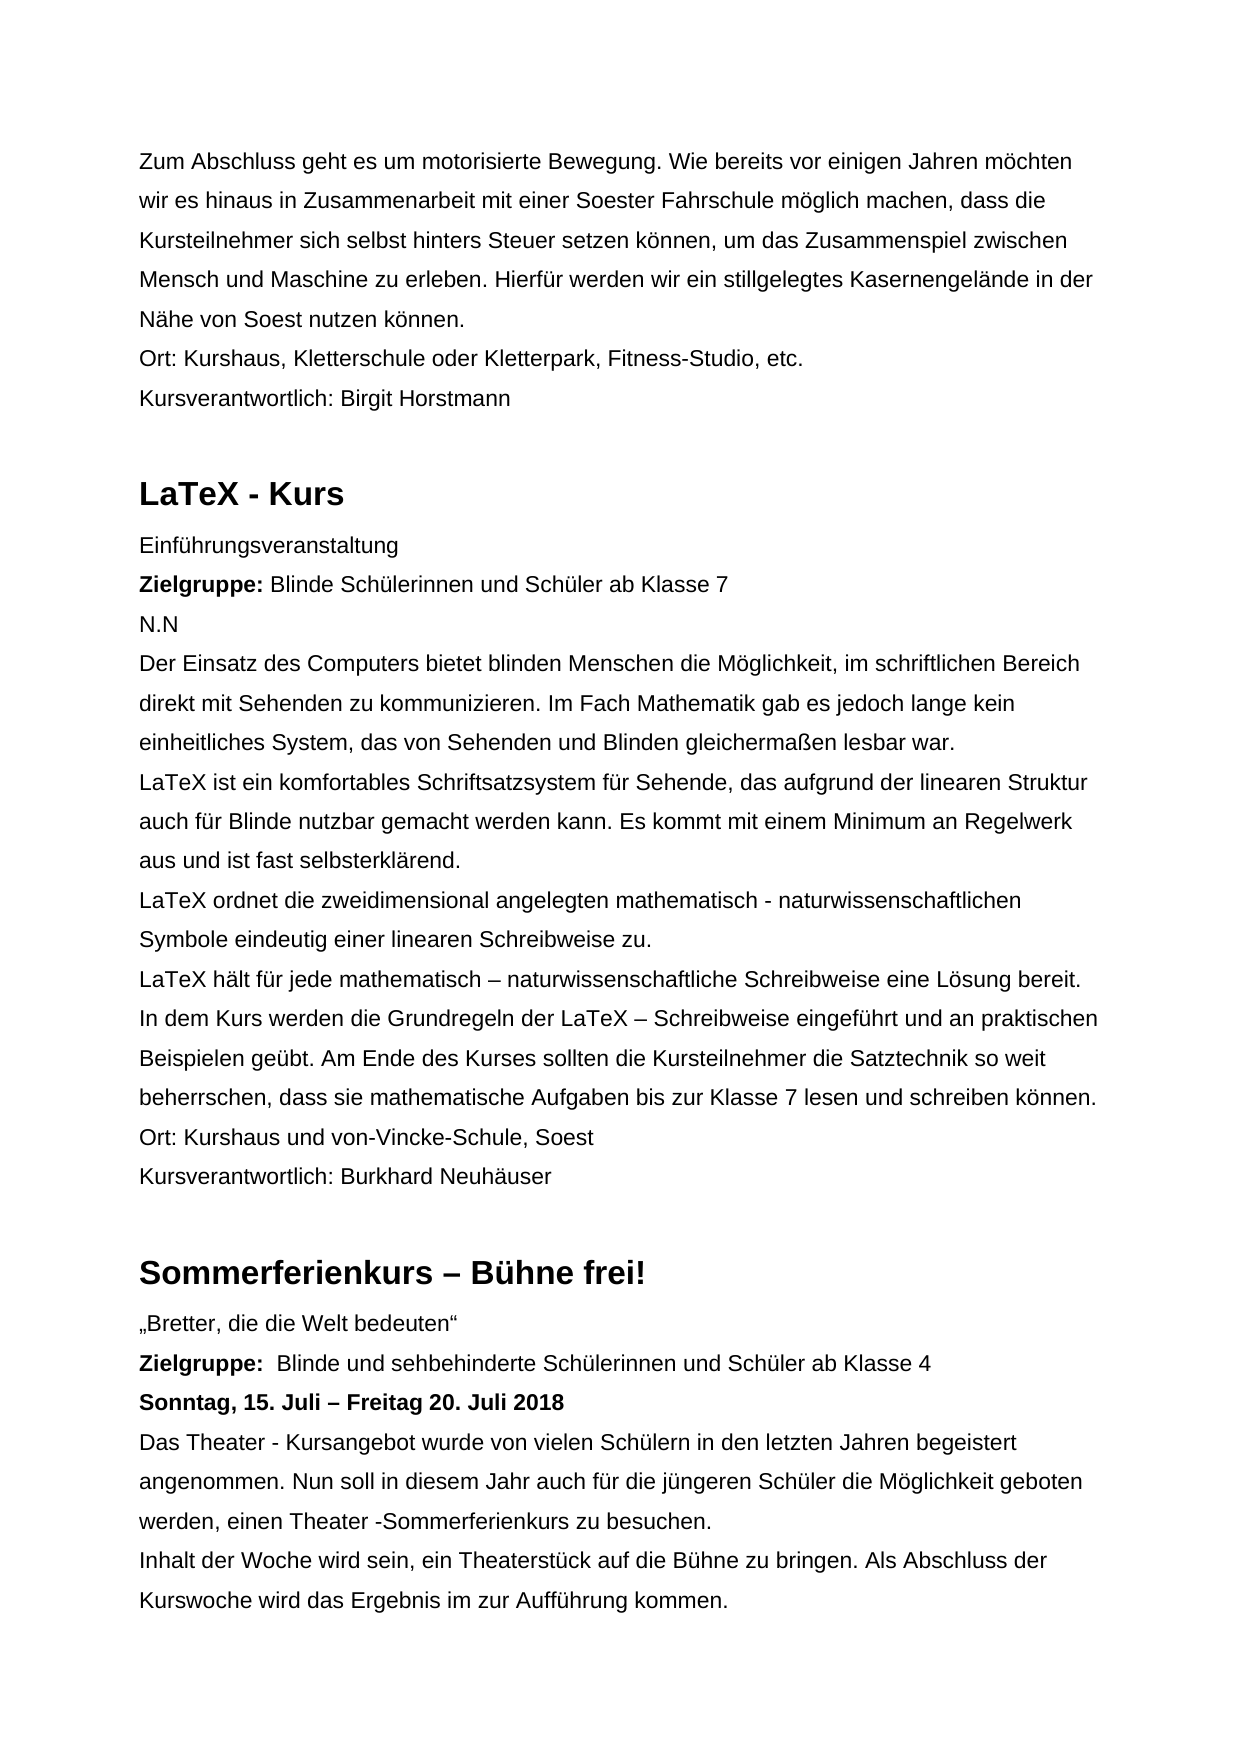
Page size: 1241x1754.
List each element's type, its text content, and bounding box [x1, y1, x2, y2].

text Der Einsatz des Computers bietet blinden Menschen die Möglichkeit, im schriftlichen Bereich direkt mit Sehenden zu kommunizieren. Im Fach Mathematik gab es jedoch lange kein einheitliches System, das von Sehenden und Blinden gleichermaßen lesbar war. [139, 650, 1101, 755]
text Kursverantwortlich: Birgit Horstmann [139, 384, 1101, 411]
text LaTeX hält für jede mathematisch – naturwissenschaftliche Schreibweise eine Lösung bereit. [139, 966, 1101, 992]
text Sonntag, 15. Juli – Freitag 20. Juli 2018 [139, 1389, 1101, 1416]
text Einführungsveranstaltung [139, 532, 1101, 558]
text Ort: Kurshaus und von-Vincke-Schule, Soest [139, 1124, 1101, 1150]
text Ort: Kurshaus, Kletterschule oder Kletterpark, Fitness-Studio, etc. [139, 345, 1101, 371]
text Zum Abschluss geht es um motorisierte Bewegung. Wie bereits vor einigen Jahren möchten wir es hinaus in Zusammenarbeit mit einer Soester Fahrschule möglich machen, dass die Kursteilnehmer sich selbst hinters Steuer setzen können, um das Zusammenspiel zwischen Mensch und Maschine zu erleben. Hierfür werden wir ein stillgelegtes Kasernengelände in der Nähe von Soest nutzen können. [139, 148, 1101, 332]
text LaTeX ordnet die zweidimensional angelegten mathematisch - naturwissenschaftlichen Symbole eindeutig einer linearen Schreibweise zu. [139, 887, 1101, 953]
text Kursverantwortlich: Burkhard Neuhäuser [139, 1163, 1101, 1189]
text „Bretter, die die Welt bedeuten“ [139, 1310, 1101, 1337]
text N.N [139, 611, 1101, 637]
text Zielgruppe: Blinde Schülerinnen und Schüler ab Klasse 7 [139, 571, 1101, 597]
subtitle LaTeX - Kurs [139, 474, 1101, 512]
subtitle Sommerferienkurs – Bühne frei! [139, 1253, 1101, 1291]
text LaTeX ist ein komfortables Schriftsatzsystem für Sehende, das aufgrund der linearen Struktur auch für Blinde nutzbar gemacht werden kann. Es kommt mit einem Minimum an Regelwerk aus und ist fast selbsterklärend. [139, 768, 1101, 874]
text Zielgruppe: Blinde und sehbehinderte Schülerinnen und Schüler ab Klasse 4 [139, 1350, 1101, 1376]
text Das Theater - Kursangebot wurde von vielen Schülern in den letzten Jahren begeistert angenommen. Nun soll in diesem Jahr auch für die jüngeren Schüler die Möglichkeit geboten werden, einen Theater -Sommerferienkurs zu besuchen. [139, 1429, 1101, 1534]
text Inhalt der Woche wird sein, ein Theaterstück auf die Bühne zu bringen. Als Abschluss der Kurswoche wird das Ergebnis im zur Aufführung kommen. [139, 1547, 1101, 1613]
text In dem Kurs werden die Grundregeln der LaTeX – Schreibweise eingeführt und an praktischen Beispielen geübt. Am Ende des Kurses sollten die Kursteilnehmer die Satztechnik so weit beherrschen, dass sie mathematische Aufgaben bis zur Klasse 7 lesen und schreiben können. [139, 1005, 1101, 1111]
